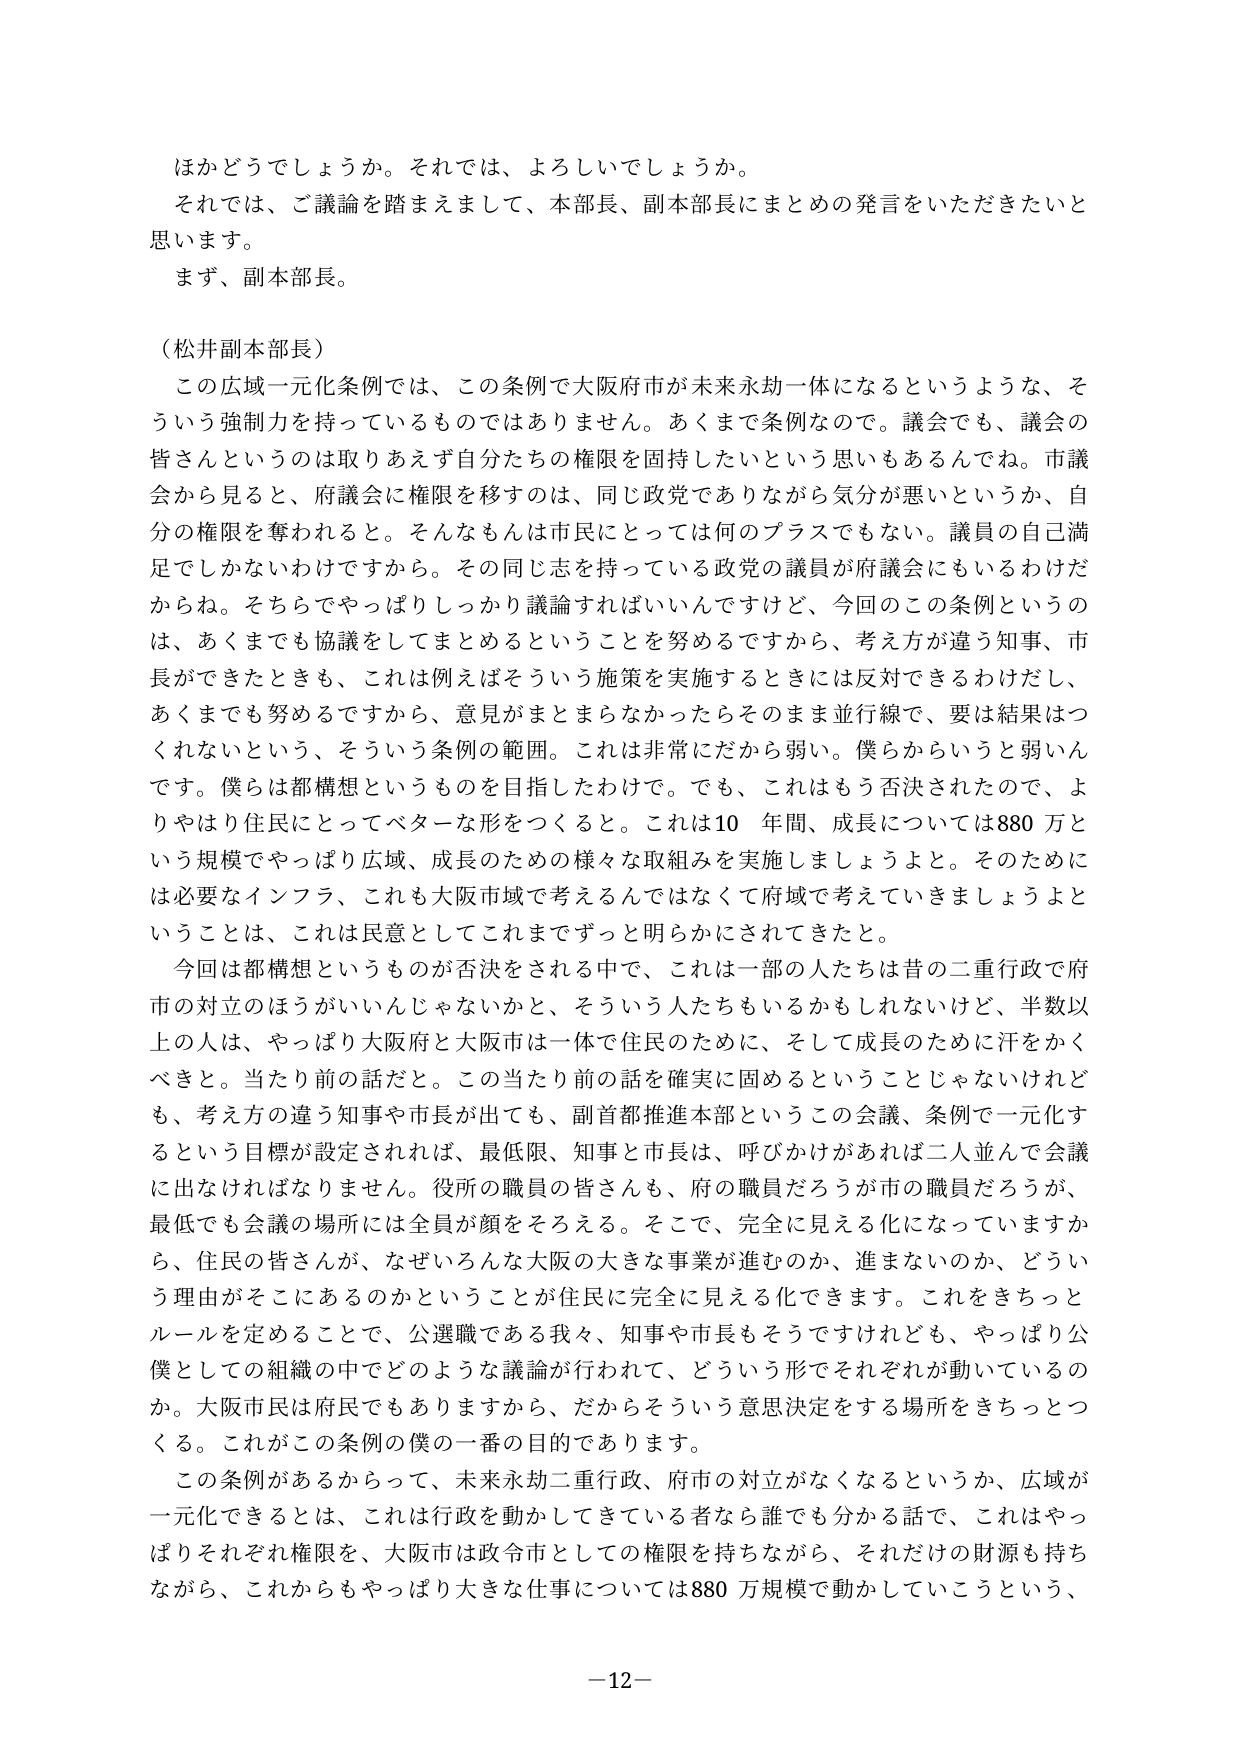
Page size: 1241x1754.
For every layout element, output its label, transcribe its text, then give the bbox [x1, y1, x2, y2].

text （松井副本部長） [149, 330, 1091, 367]
text それでは、ご議論を踏まえまして、本部長、副本部長にまとめの発言をいただきたいと思います。 [149, 184, 1091, 257]
text まず、副本部長。 [149, 257, 1091, 294]
text ほかどうでしょうか。それでは、よろしいでしょうか。 [149, 148, 1091, 184]
text 今回は都構想というものが否決をされる中で、これは一部の人たちは昔の二重行政で府市の対立のほうがいいんじゃないかと、そういう人たちもいるかもしれないけど、半数以上の人は、やっぱり大阪府と大阪市は一体で住民のために、そして成長のために汗をかくべきと。当たり前の話だと。この当たり前の話を確実に固めるということじゃないけれども、考え方の違う知事や市長が出ても、副首都推進本部というこの会議、条例で一元化するという目標が設定されれば、最低限、知事と市長は、呼びかけがあれば二人並んで会議に出なければなりません。役所の職員の皆さんも、府の職員だろうが市の職員だろうが、最低でも会議の場所には全員が顔をそろえる。そこで、完全に見える化になっていますから、住民の皆さんが、なぜいろんな大阪の大きな事業が進むのか、進まないのか、どういう理由がそこにあるのかということが住民に完全に見える化できます。これをきちっとルールを定めることで、公選職である我々、知事や市長もそうですけれども、やっぱり公僕としての組織の中でどのような議論が行われて、どういう形でそれぞれが動いているのか。大阪市民は府民でもありますから、だからそういう意思決定をする場所をきちっとつくる。これがこの条例の僕の一番の目的であります。 [149, 950, 1091, 1460]
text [149, 1460, 1091, 1606]
text この広域一元化条例では、この条例で大阪府市が未来永劫一体になるというような、そういう強制力を持っているものではありません。あくまで条例なので。議会でも、議会の皆さんというのは取りあえず自分たちの権限を固持したいという思いもあるんでね。市議会から見ると、府議会に権限を移すのは、同じ政党でありながら気分が悪いというか、自分の権限を奪われると。そんなもんは市民にとっては何のプラスでもない。議員の自己満足でしかないわけですから。その同じ志を持っている政党の議員が府議会にもいるわけだからね。そちらでやっぱりしっかり議論すればいいんですけど、今回のこの条例というのは、あくまでも協議をしてまとめるということを努めるですから、考え方が違う知事、市長ができたときも、これは例えばそういう施策を実施するときには反対できるわけだし、あくまでも努めるですから、意見がまとまらなかったらそのまま並行線で、要は結果はつくれないという、そういう条例の範囲。これは非常にだから弱い。僕らからいうと弱いんです。僕らは都構想というものを目指したわけで。でも、これはもう否決されたので、よりやはり住民にとってベターな形をつくると。これは10年間、成長については880万という規模でやっぱり広域、成長のための様々な取組みを実施しましょうよと。そのためには必要なインフラ、これも大阪市域で考えるんではなくて府域で考えていきましょうよということは、これは民意としてこれまでずっと明らかにされてきたと。 [149, 367, 1091, 950]
